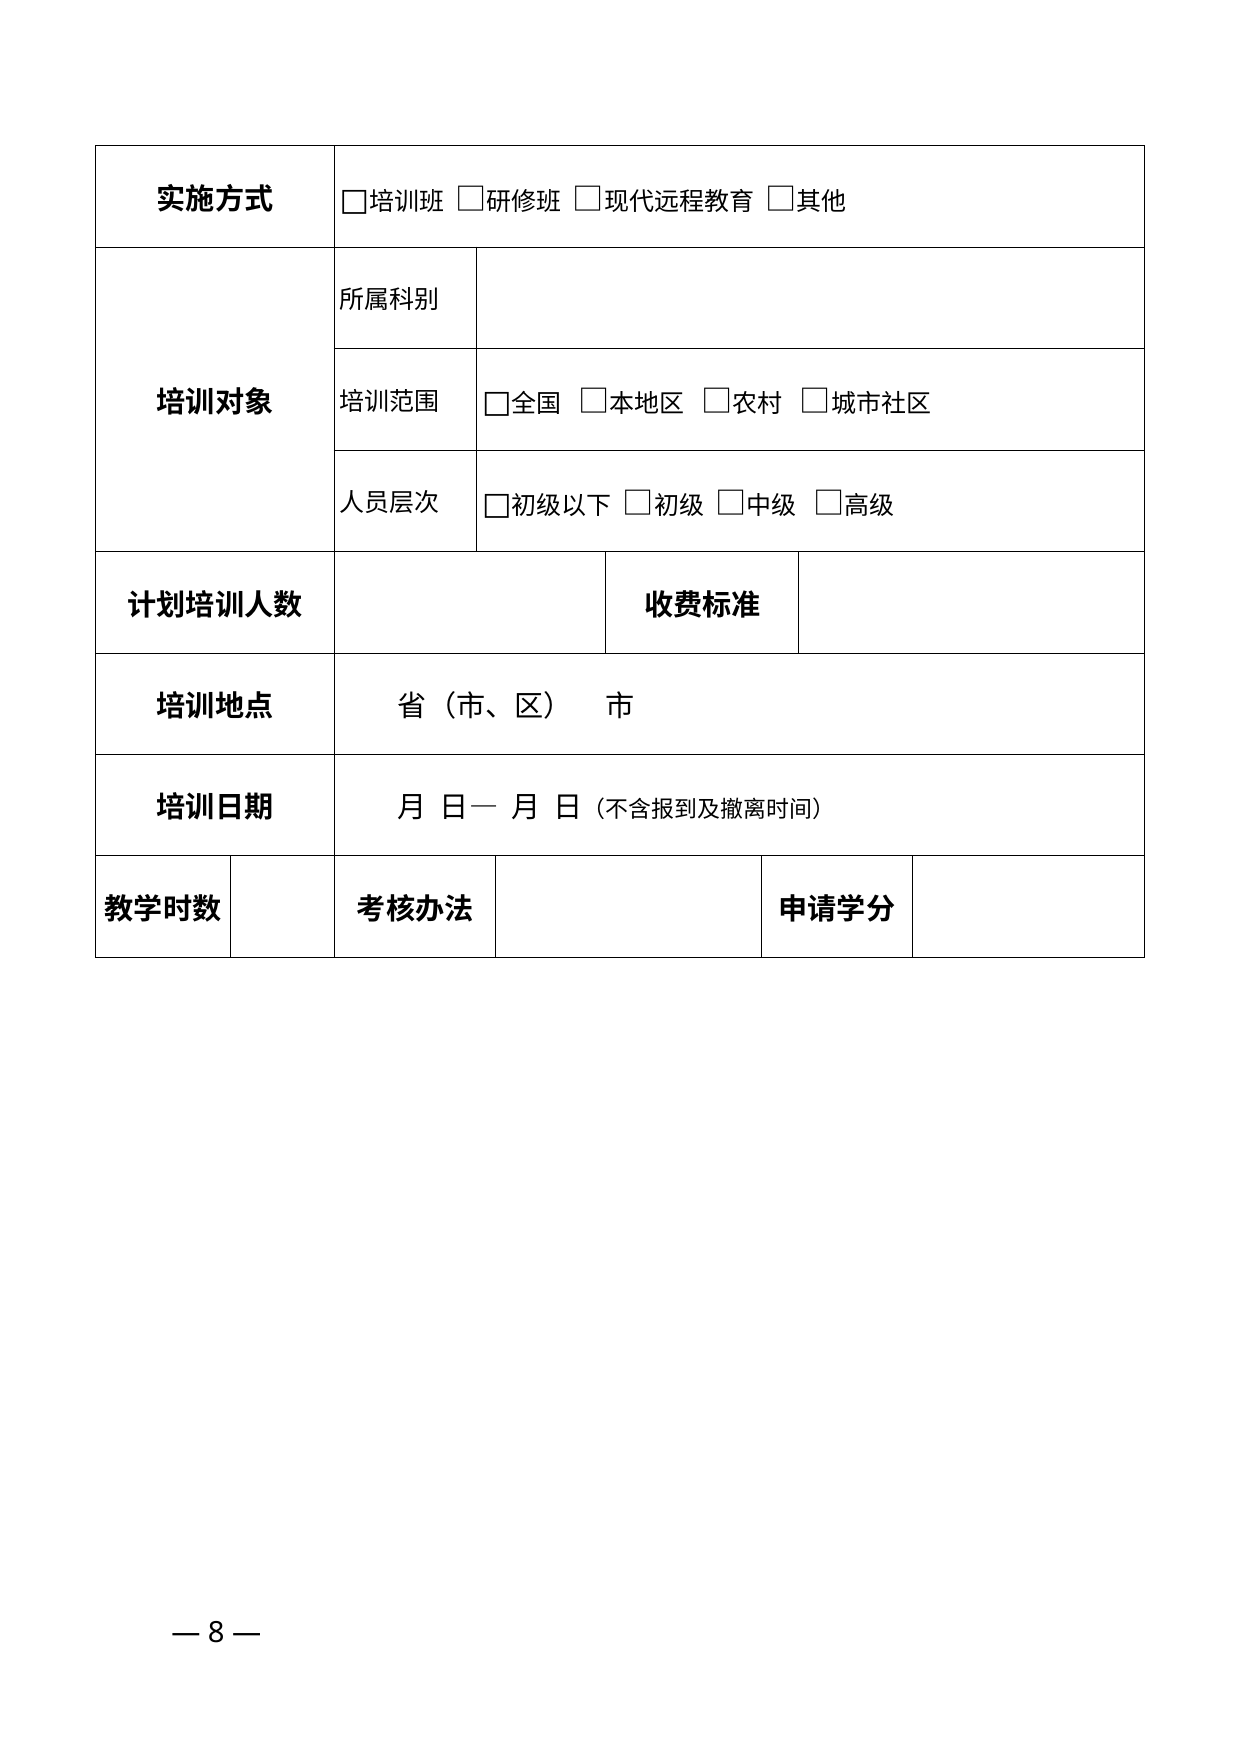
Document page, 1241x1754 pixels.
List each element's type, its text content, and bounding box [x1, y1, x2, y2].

table_cell 实施方式 [96, 146, 334, 247]
table_cell [335, 552, 605, 652]
table_cell 培训对象 [96, 248, 334, 551]
table_cell 所属科别 [335, 248, 476, 348]
table_cell 培训地点 [96, 654, 334, 754]
table_cell 人员层次 [335, 451, 476, 551]
table_cell [231, 856, 334, 957]
table_cell 培训日期 [96, 755, 334, 855]
table_cell 考核办法 [335, 856, 495, 957]
table_cell [913, 856, 1144, 957]
table_cell 计划培训人数 [96, 552, 334, 652]
table_cell 省（市、区） 市 [335, 654, 1144, 754]
table_cell [477, 248, 1144, 348]
table_cell □培训班 □研修班 □现代远程教育 □其他 [335, 146, 1144, 247]
table_cell [799, 552, 1144, 652]
table_cell 收费标准 [606, 552, 798, 652]
table_cell 教学时数 [96, 856, 230, 957]
table_cell □全国 □本地区 □农村 □城市社区 [477, 349, 1144, 449]
table_cell □初级以下 □初级 □中级 □高级 [477, 451, 1144, 551]
table_cell 申请学分 [762, 856, 912, 957]
table_cell 培训范围 [335, 349, 476, 449]
table_cell [496, 856, 761, 957]
table_cell 月 日— 月 日（不含报到及撤离时间） [335, 755, 1144, 855]
